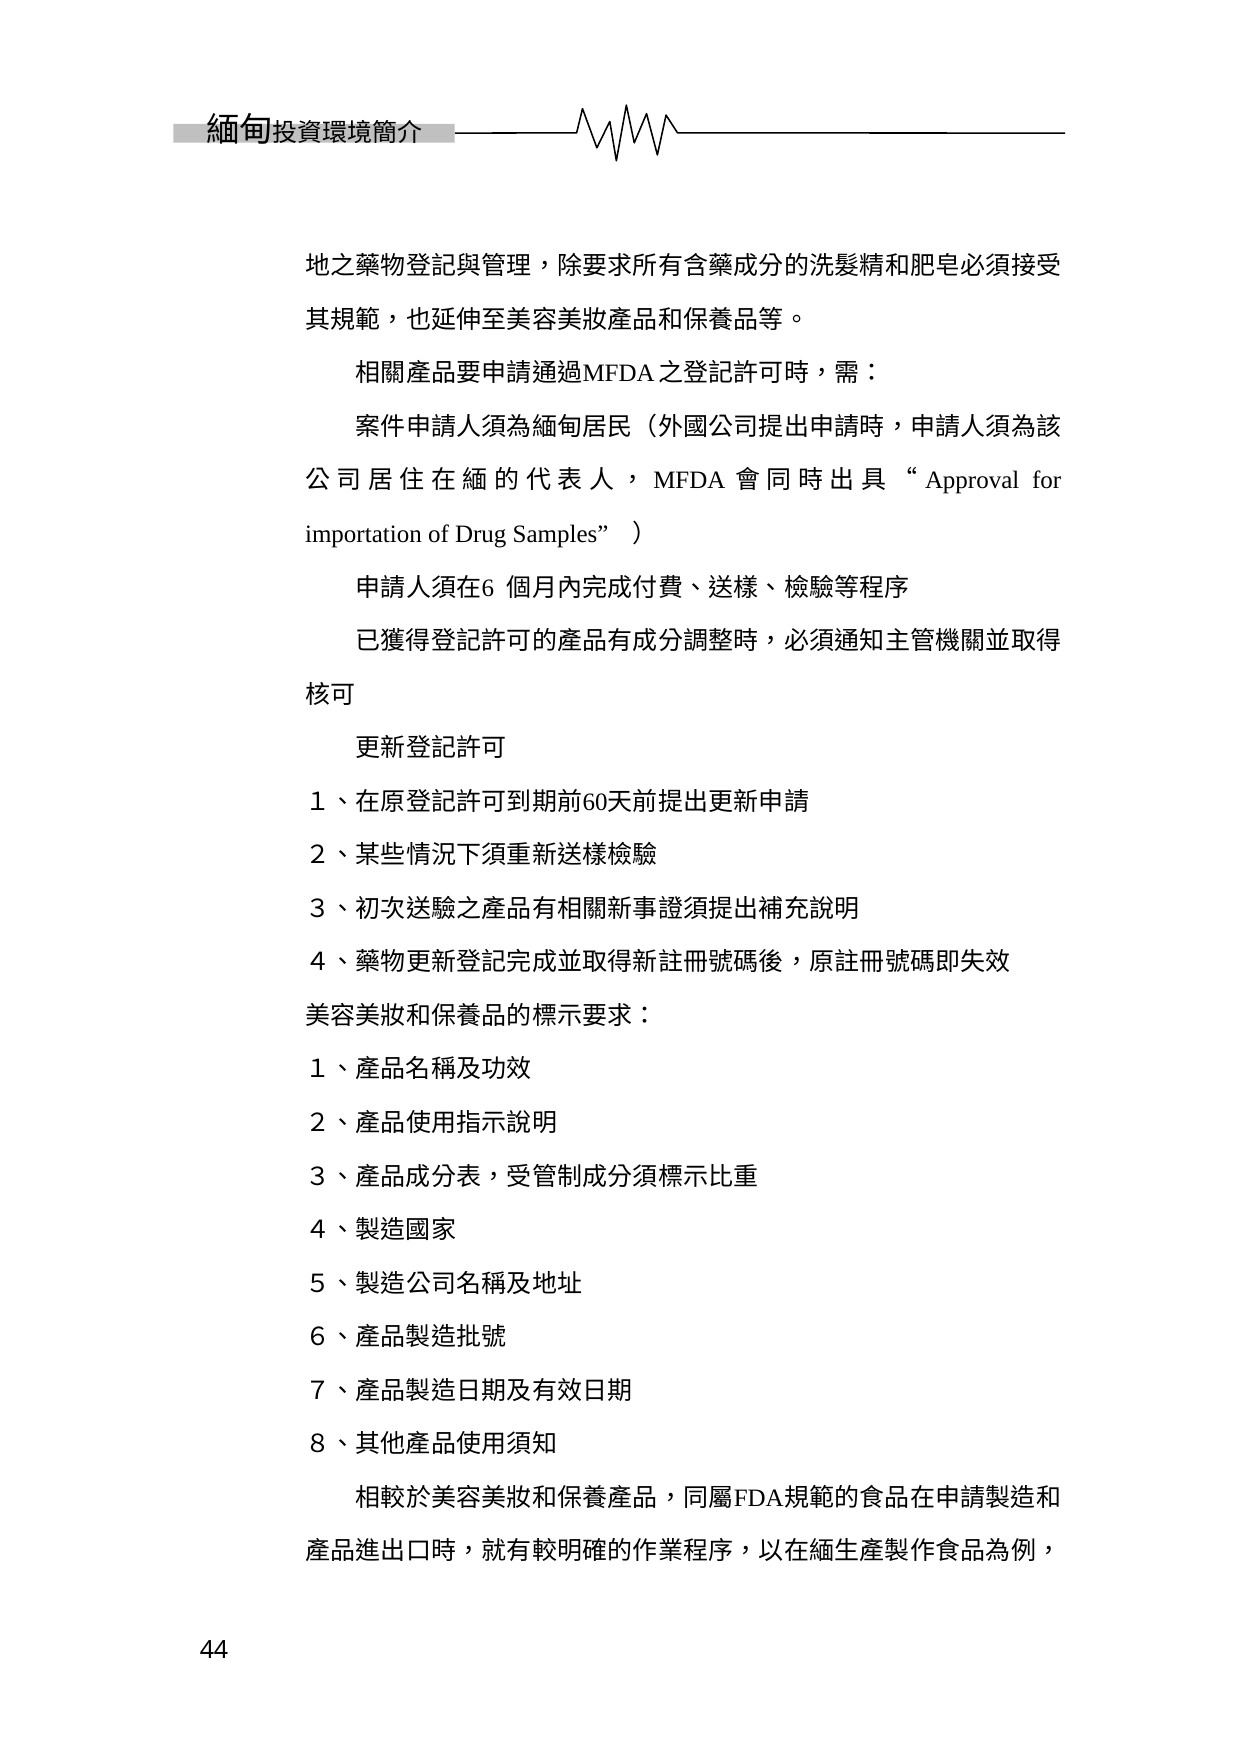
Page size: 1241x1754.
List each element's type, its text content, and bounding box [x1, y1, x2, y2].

text 申請人須在6個月內完成付費、送樣、檢驗等程序 [280, 558, 1061, 612]
text 美容美妝和保養品的標示要求： [280, 987, 1061, 1040]
text ３、初次送驗之產品有相關新事證須提出補充說明 [280, 880, 1061, 933]
text ７、產品製造日期及有效日期 [280, 1362, 1061, 1415]
text 相關產品要申請通過MFDA之登記許可時，需： [280, 344, 1061, 398]
text ２、某些情況下須重新送樣檢驗 [280, 826, 1061, 880]
text ２、產品使用指示說明 [280, 1094, 1061, 1147]
text ５、製造公司名稱及地址 [280, 1254, 1061, 1308]
text １、在原登記許可到期前60天前提出更新申請 [280, 773, 1061, 826]
text ３、產品成分表，受管制成分須標示比重 [280, 1147, 1061, 1201]
text 已獲得登記許可的產品有成分調整時，必須通知主管機關並取得核可 [280, 612, 1061, 719]
text ４、藥物更新登記完成並取得新註冊號碼後，原註冊號碼即失效 [280, 933, 1061, 987]
text ６、產品製造批號 [280, 1308, 1061, 1362]
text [280, 1469, 1061, 1576]
text ８、其他產品使用須知 [280, 1415, 1061, 1469]
text ４、製造國家 [280, 1201, 1061, 1254]
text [280, 237, 1061, 344]
text 更新登記許可 [280, 719, 1061, 773]
text 案件申請人須為緬甸居民（外國公司提出申請時，申請人須為該公司居住在緬的代表人，MFDA會同時出具“Approval for importation of Drug Samples”） [280, 398, 1061, 558]
text １、產品名稱及功效 [280, 1040, 1061, 1094]
